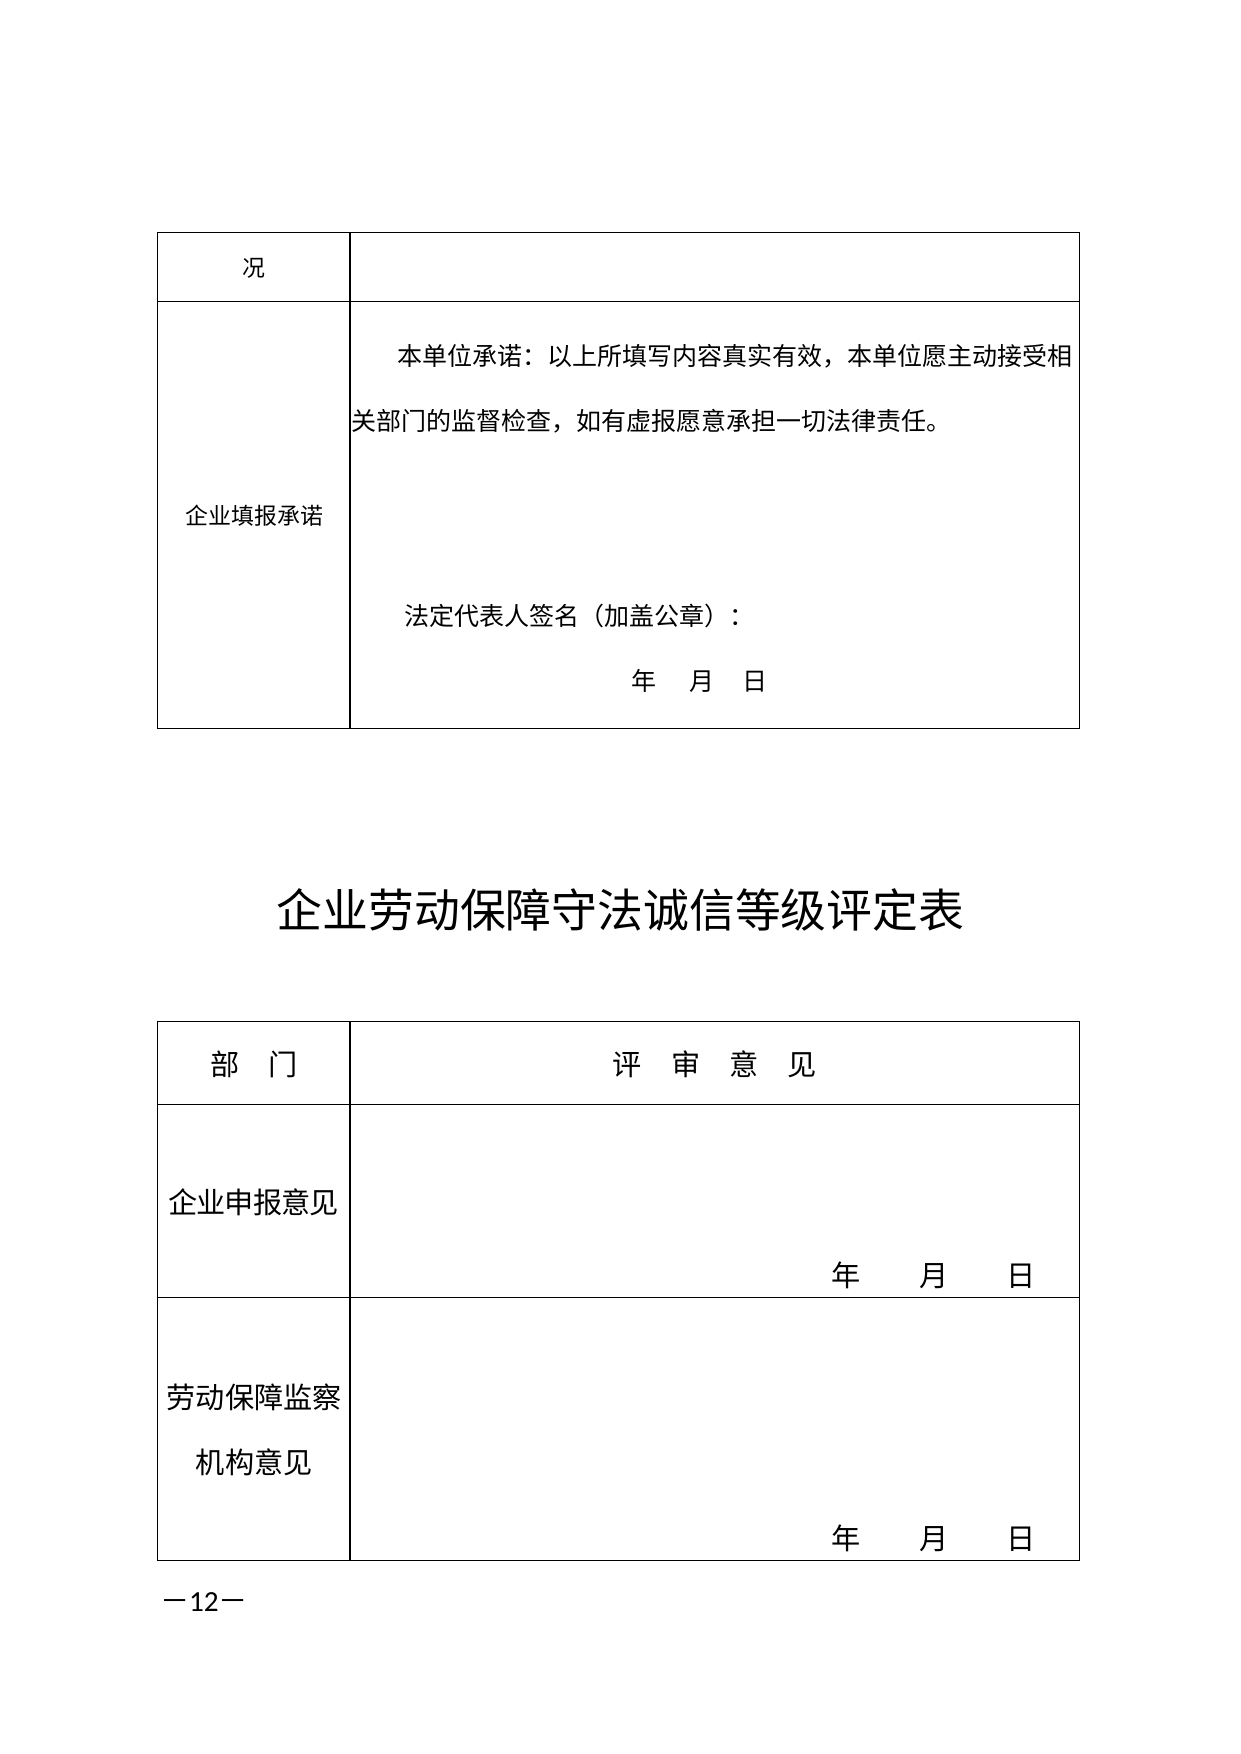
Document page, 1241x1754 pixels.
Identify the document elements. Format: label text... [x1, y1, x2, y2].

table_cell 年 月 日 [351, 1105, 1079, 1297]
table_cell [351, 233, 1079, 301]
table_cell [158, 233, 349, 301]
table_header 部 门 [158, 1022, 349, 1104]
table_header 评 审 意 见 [351, 1022, 1079, 1104]
text 企业劳动保障守法诚信等级评定表 [159, 859, 1081, 956]
table_cell 年 月 日 [351, 1298, 1079, 1560]
table_cell 企业填报承诺 [158, 302, 349, 728]
table_cell 企业申报意见 [158, 1105, 349, 1297]
table_cell 劳动保障监察机构意见 [158, 1298, 349, 1560]
table_cell 本单位承诺：以上所填写内容真实有效，本单位愿主动接受相关部门的监督检查，如有虚报愿意承担一切法律责任。 法定代表人签名（加盖公章）： 年 月 日 [351, 302, 1079, 728]
